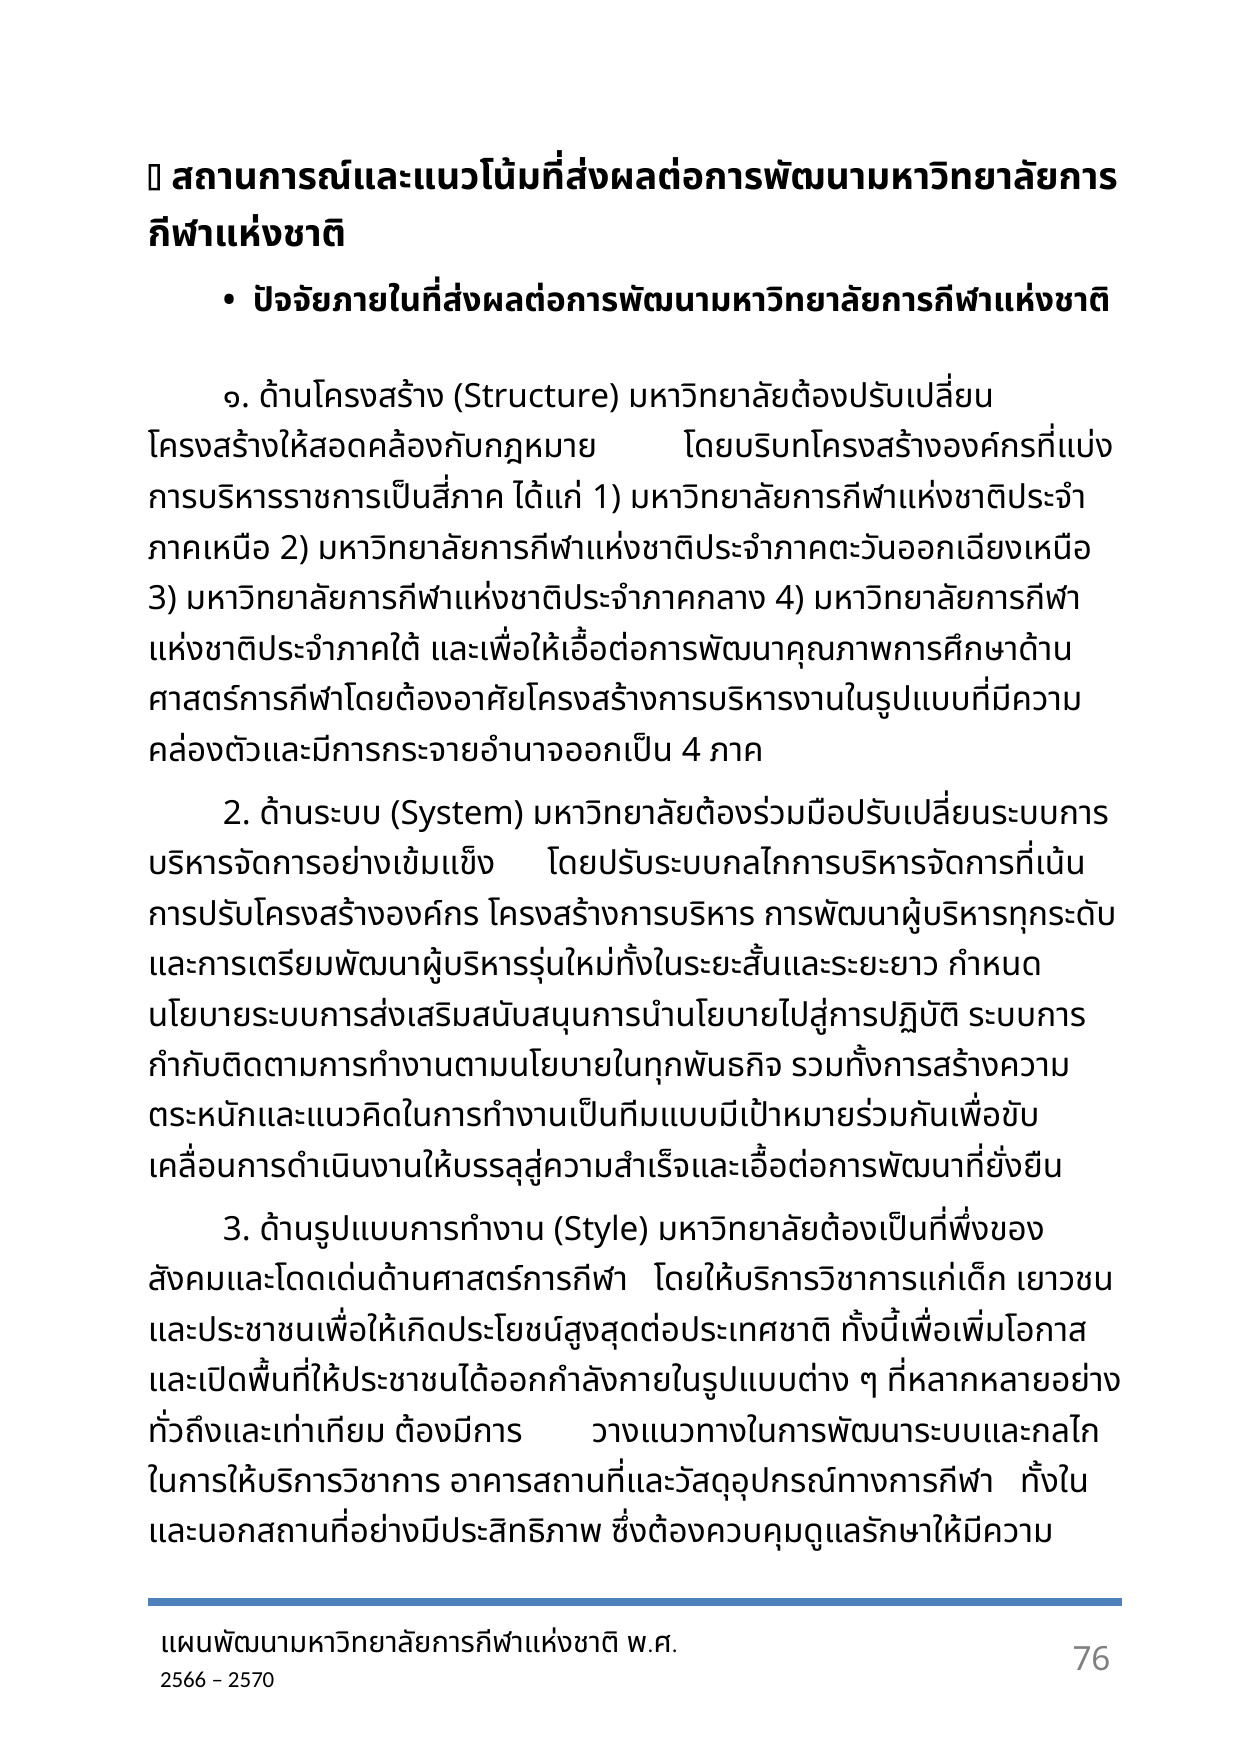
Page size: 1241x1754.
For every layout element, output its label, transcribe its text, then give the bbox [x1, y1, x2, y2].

text สถานการณ์และแนวโน้มที่ส่งผลต่อการพัฒนามหาวิทยาลัยการกีฬาแห่งชาติ [148, 150, 1122, 263]
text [148, 1205, 1122, 1558]
text ๑. ด้านโครงสร้าง (Structure) มหาวิทยาลัยต้องปรับเปลี่ยนโครงสร้างให้สอดคล้องกับกฎหมาย โดยบริบทโครงสร้างองค์กรที่แบ่งการบริหารราชการเป็นสี่ภาค ได้แก่ 1) มหาวิทยาลัยการกีฬาแห่งชาติประจำภาคเหนือ 2) มหาวิทยาลัยการกีฬาแห่งชาติประจำภาคตะวันออกเฉียงเหนือ 3) มหาวิทยาลัยการกีฬาแห่งชาติประจำภาคกลาง 4) มหาวิทยาลัยการกีฬาแห่งชาติประจำภาคใต้ และเพื่อให้เอื้อต่อการพัฒนาคุณภาพการศึกษาด้านศาสตร์การกีฬาโดยต้องอาศัยโครงสร้างการบริหารงานในรูปแบบที่มีความคล่องตัวและมีการกระจายอำนาจออกเป็น 4 ภาค [148, 372, 1122, 776]
text • ปัจจัยภายในที่ส่งผลต่อการพัฒนามหาวิทยาลัยการกีฬาแห่งชาติ [148, 276, 1122, 372]
text 2. ด้านระบบ (System) มหาวิทยาลัยต้องร่วมมือปรับเปลี่ยนระบบการบริหารจัดการอย่างเข้มแข็ง โดยปรับระบบกลไกการบริหารจัดการที่เน้นการปรับโครงสร้างองค์กร โครงสร้างการบริหาร การพัฒนาผู้บริหารทุกระดับและการเตรียมพัฒนาผู้บริหารรุ่นใหม่ทั้งในระยะสั้นและระยะยาว กำหนดนโยบายระบบการส่งเสริมสนับสนุนการนำนโยบายไปสู่การปฏิบัติ ระบบการกำกับติดตามการทำงานตามนโยบายในทุกพันธกิจ รวมทั้งการสร้างความตระหนักและแนวคิดในการทำงานเป็นทีมแบบมีเป้าหมายร่วมกันเพื่อขับเคลื่อนการดำเนินงานให้บรรลุสู่ความสำเร็จและเอื้อต่อการพัฒนาที่ยั่งยืน [148, 789, 1122, 1192]
